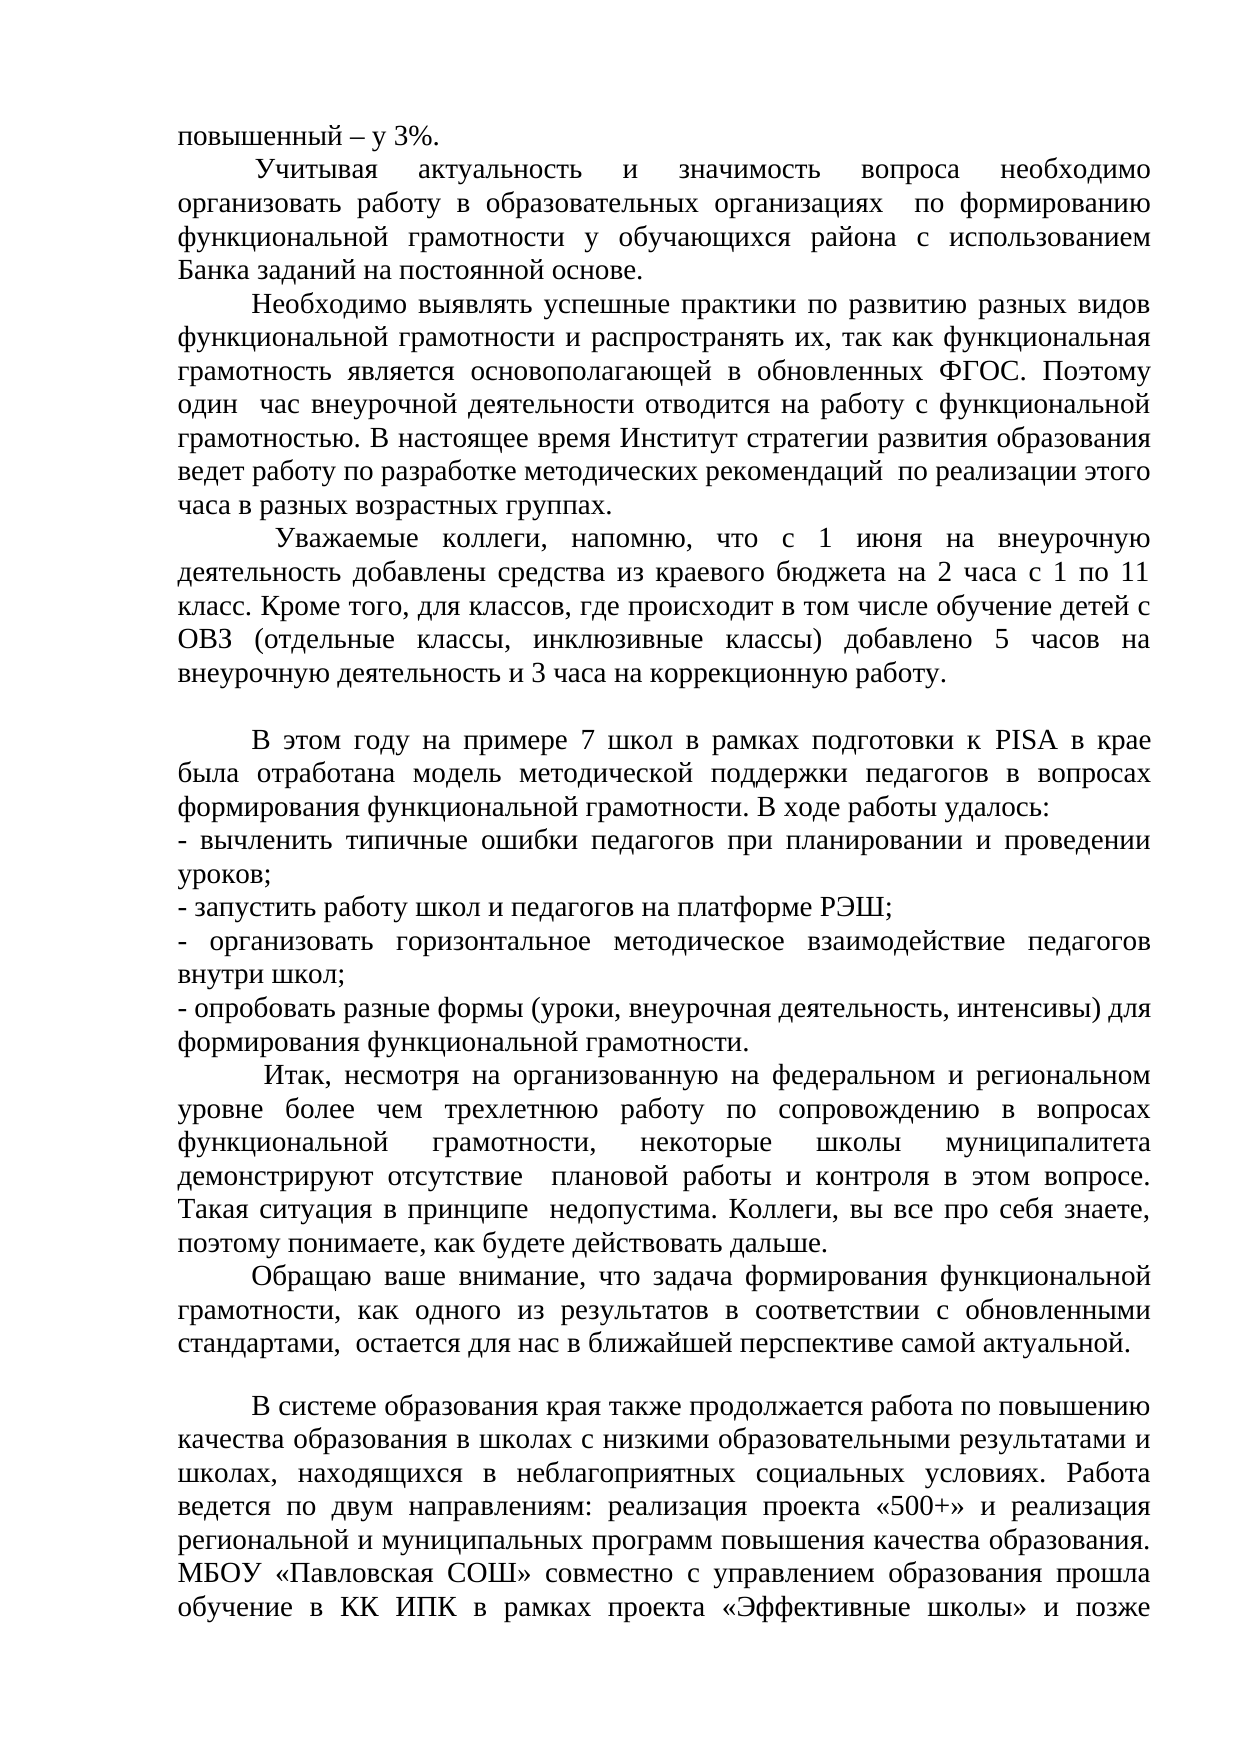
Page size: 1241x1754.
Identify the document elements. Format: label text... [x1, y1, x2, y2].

text - вычленить типичные ошибки педагогов при планировании и проведении уроков; [177, 822, 1152, 889]
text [177, 1388, 1152, 1623]
text - запустить работу школ и педагогов на платформе РЭШ; [177, 889, 1152, 923]
text Обращаю ваше внимание, что задача формирования функциональной грамотности, как одного из результатов в соответствии с обновленными стандартами, остается для нас в ближайшей перспективе самой актуальной. [177, 1258, 1152, 1359]
text Учитывая актуальность и значимость вопроса необходимо организовать работу в образовательных организациях по формированию функциональной грамотности у обучающихся района с использованием Банка заданий на постоянной основе. [177, 152, 1152, 286]
text - опробовать разные формы (уроки, внеурочная деятельность, интенсивы) для формирования функциональной грамотности. [177, 990, 1152, 1057]
text Итак, несмотря на организованную на федеральном и региональном уровне более чем трехлетнюю работу по сопровождению в вопросах функциональной грамотности, некоторые школы муниципалитета демонстрируют отсутствие плановой работы и контроля в этом вопросе. Такая ситуация в принципе недопустима. Коллеги, вы все про себя знаете, поэтому понимаете, как будете действовать дальше. [177, 1057, 1152, 1258]
text - организовать горизонтальное методическое взаимодействие педагогов внутри школ; [177, 923, 1152, 990]
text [177, 118, 1152, 152]
text В этом году на примере 7 школ в рамках подготовки к PISA в крае была отработана модель методической поддержки педагогов в вопросах формирования функциональной грамотности. В ходе работы удалось: [177, 722, 1152, 822]
text Необходимо выявлять успешные практики по развитию разных видов функциональной грамотности и распространять их, так как функциональная грамотность является основополагающей в обновленных ФГОС. Поэтому один час внеурочной деятельности отводится на работу с функциональной грамотностью. В настоящее время Институт стратегии развития образования ведет работу по разработке методических рекомендаций по реализации этого часа в разных возрастных группах. [177, 286, 1152, 521]
text Уважаемые коллеги, напомню, что с 1 июня на внеурочную деятельность добавлены средства из краевого бюджета на 2 часа с 1 по 11 класс. Кроме того, для классов, где происходит в том числе обучение детей с ОВЗ (отдельные классы, инклюзивные классы) добавлено 5 часов на внеурочную деятельность и 3 часа на коррекционную работу. [177, 521, 1152, 688]
